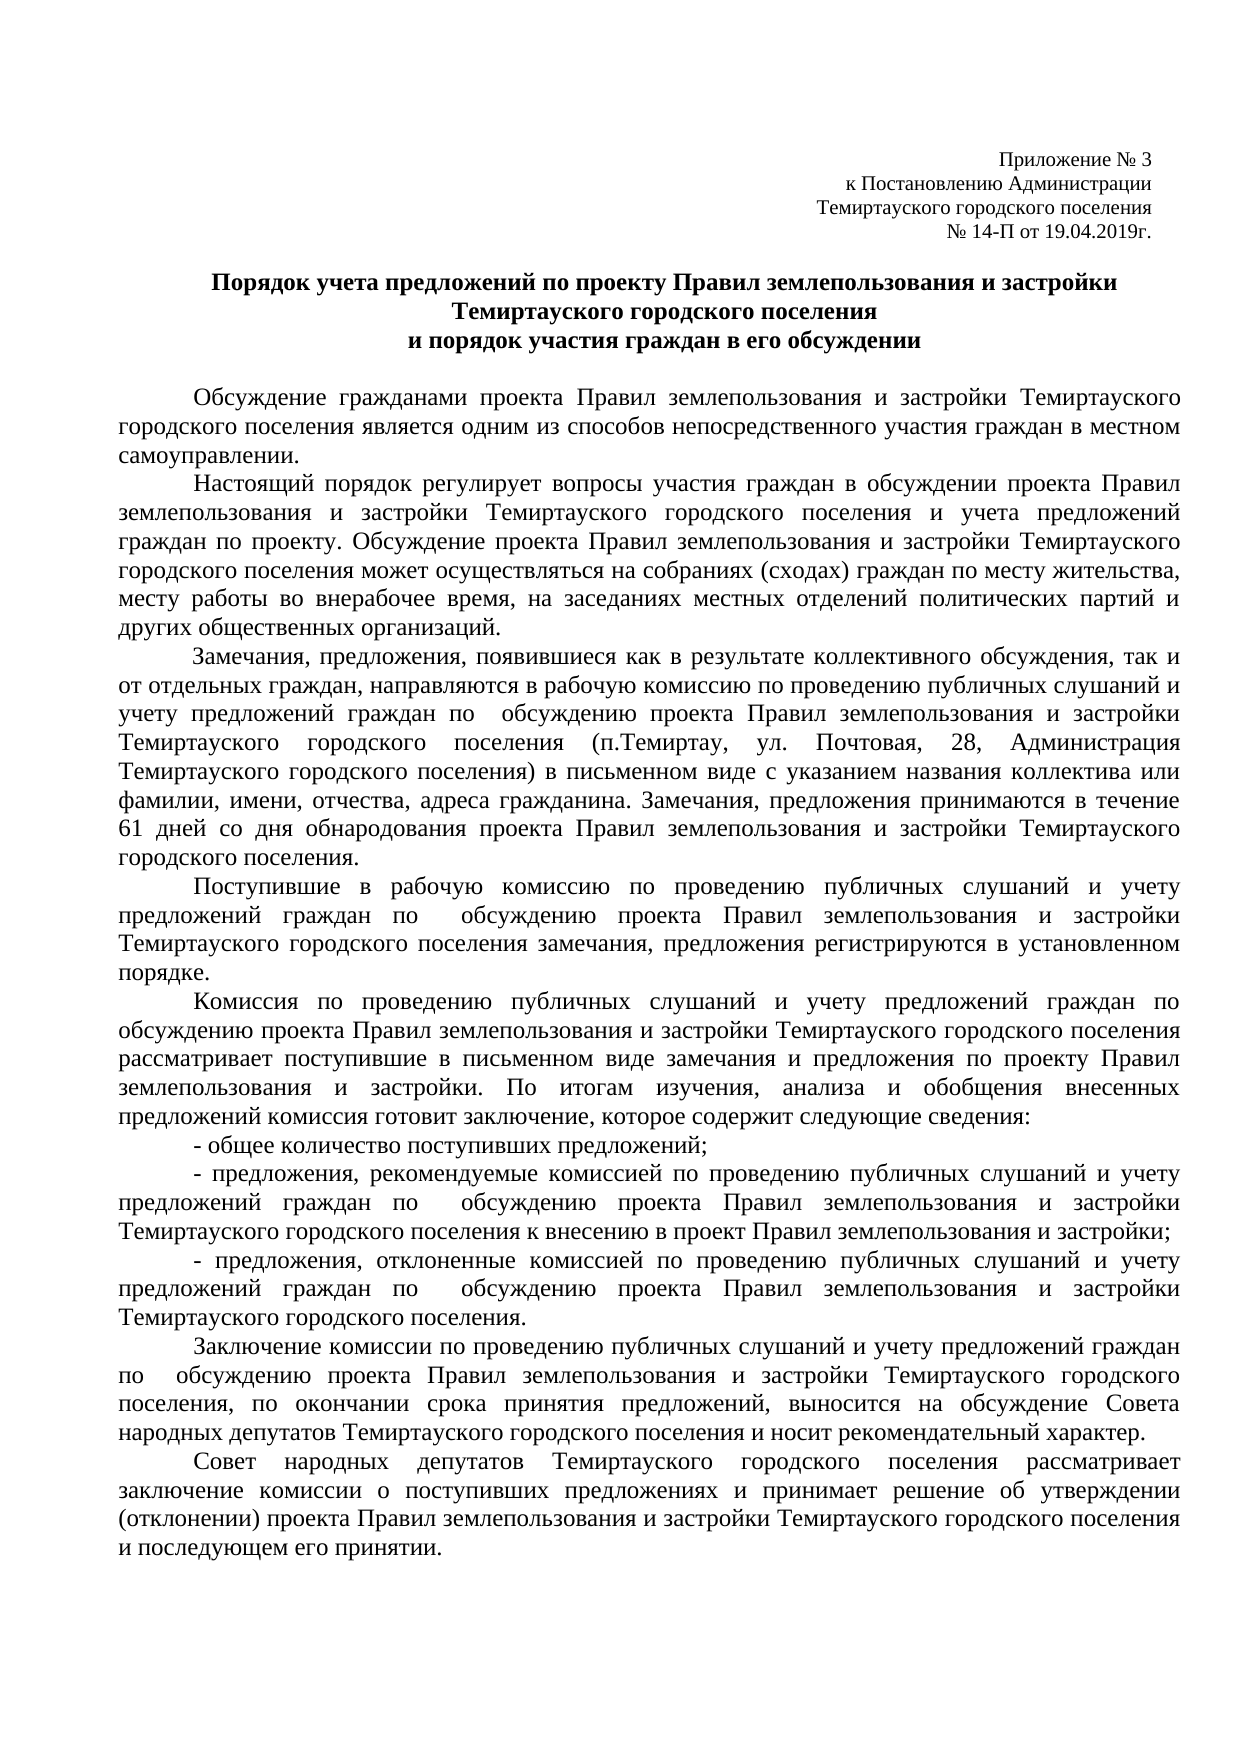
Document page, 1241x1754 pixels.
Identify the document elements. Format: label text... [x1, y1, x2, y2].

text - предложения, рекомендуемые комиссией по проведению публичных слушаний и учету предложений граждан по обсуждению проекта Правил землепользования и застройки Темиртауского городского поселения к внесению в проект Правил землепользования и застройки; [118, 1158, 1181, 1245]
text Поступившие в рабочую комиссию по проведению публичных слушаний и учету предложений граждан по обсуждению проекта Правил землепользования и застройки Темиртауского городского поселения замечания, предложения регистрируются в установленном порядке. [118, 871, 1181, 986]
text № 14-П от 19.04.2019г. [723, 219, 1152, 243]
text Приложение № 3 [723, 147, 1152, 171]
text - общее количество поступивших предложений; [118, 1130, 1181, 1158]
text Порядок учета предложений по проекту Правил землепользования и застройки Темиртауского городского поселения [177, 267, 1152, 325]
text к Постановлению Администрации Темиртауского городского поселения [723, 171, 1152, 219]
text Совет народных депутатов Темиртауского городского поселения рассматривает заключение комиссии о поступивших предложениях и принимает решение об утверждении (отклонении) проекта Правил землепользования и застройки Темиртауского городского поселения и последующем его принятии. [118, 1446, 1181, 1561]
text Заключение комиссии по проведению публичных слушаний и учету предложений граждан по обсуждению проекта Правил землепользования и застройки Темиртауского городского поселения, по окончании срока принятия предложений, выносится на обсуждение Совета народных депутатов Темиртауского городского поселения и носит рекомендательный характер. [118, 1331, 1181, 1446]
text Замечания, предложения, появившиеся как в результате коллективного обсуждения, так и от отдельных граждан, направляются в рабочую комиссию по проведению публичных слушаний и учету предложений граждан по обсуждению проекта Правил землепользования и застройки Темиртауского городского поселения (п.Темиртау, ул. Почтовая, 28, Администрация Темиртауского городского поселения) в письменном виде с указанием названия коллектива или фамилии, имени, отчества, адреса гражданина. Замечания, предложения принимаются в течение 61 дней со дня обнародования проекта Правил землепользования и застройки Темиртауского городского поселения. [118, 641, 1181, 871]
text и порядок участия граждан в его обсуждении [177, 325, 1152, 353]
text Обсуждение гражданами проекта Правил землепользования и застройки Темиртауского городского поселения является одним из способов непосредственного участия граждан в местном самоуправлении. [118, 382, 1181, 468]
text Настоящий порядок регулирует вопросы участия граждан в обсуждении проекта Правил землепользования и застройки Темиртауского городского поселения и учета предложений граждан по проекту. Обсуждение проекта Правил землепользования и застройки Темиртауского городского поселения может осуществляться на собраниях (сходах) граждан по месту жительства, месту работы во внерабочее время, на заседаниях местных отделений политических партий и других общественных организаций. [118, 468, 1181, 641]
text - предложения, отклоненные комиссией по проведению публичных слушаний и учету предложений граждан по обсуждению проекта Правил землепользования и застройки Темиртауского городского поселения. [118, 1245, 1181, 1331]
text Комиссия по проведению публичных слушаний и учету предложений граждан по обсуждению проекта Правил землепользования и застройки Темиртауского городского поселения рассматривает поступившие в письменном виде замечания и предложения по проекту Правил землепользования и застройки. По итогам изучения, анализа и обобщения внесенных предложений комиссия готовит заключение, которое содержит следующие сведения: [118, 986, 1181, 1130]
